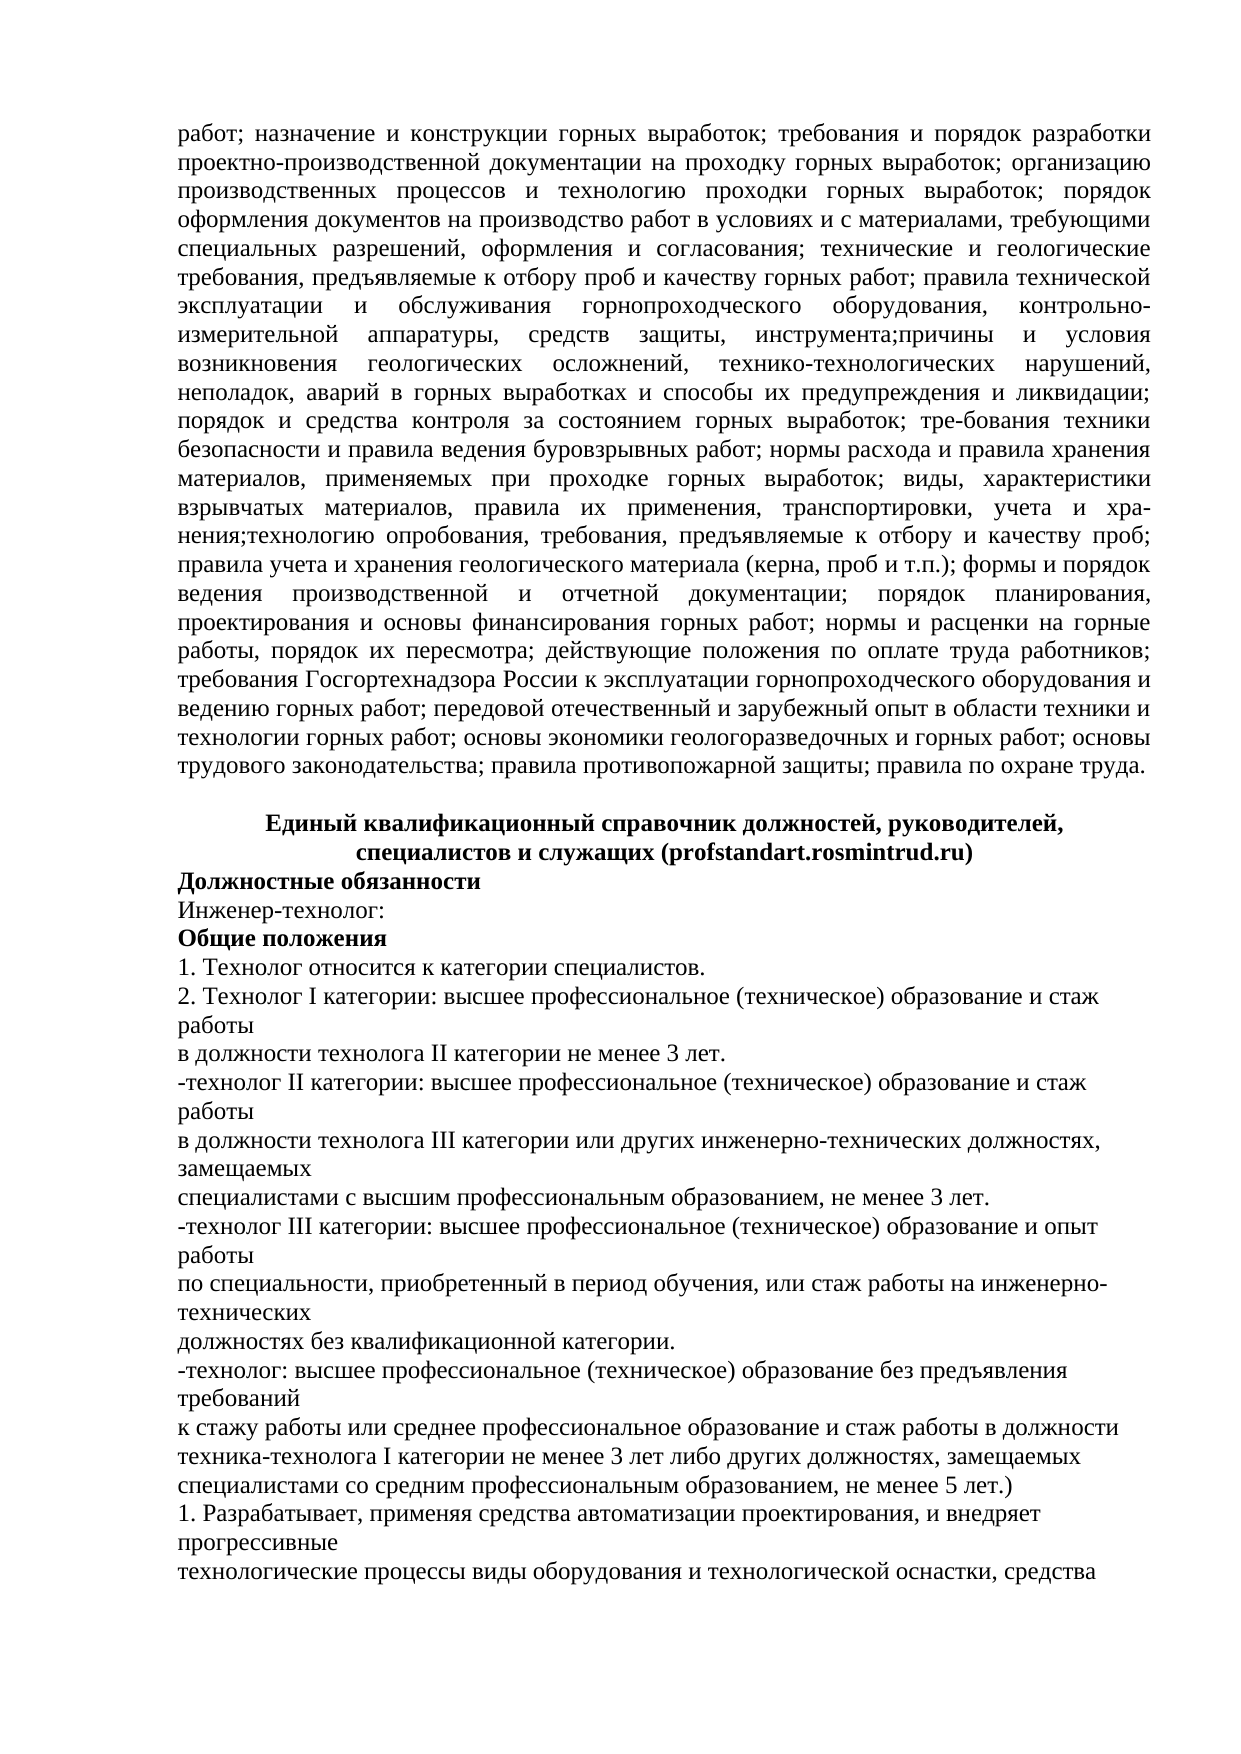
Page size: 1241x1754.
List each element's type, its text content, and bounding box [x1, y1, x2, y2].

text Должностные обязанности [177, 866, 1152, 895]
text 1. Разрабатывает, применяя средства автоматизации проектирования, и внедряет прогрессивные [177, 1498, 1152, 1556]
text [177, 118, 1152, 779]
text должностях без квалификационной категории. [177, 1326, 1152, 1355]
text в должности технолога II категории не менее 3 лет. [177, 1038, 1152, 1067]
text Инженер-технолог: [177, 895, 1152, 923]
text -технолог II категории: высшее профессиональное (техническое) образование и стаж работы [177, 1067, 1152, 1125]
text 1. Технолог относится к категории специалистов. [177, 952, 1152, 981]
text технологические процессы виды оборудования и технологической оснастки, средства [177, 1556, 1152, 1585]
text к стажу работы или среднее профессиональное образование и стаж работы в должности техника-технолога I категории не менее 3 лет либо других должностях, замещаемых специалистами со средним профессиональным образованием, не менее 5 лет.) [177, 1412, 1152, 1498]
text -технолог: высшее профессиональное (техническое) образование без предъявления требований [177, 1355, 1152, 1412]
text 2. Технолог I категории: высшее профессиональное (техническое) образование и стаж работы [177, 981, 1152, 1038]
text в должности технолога III категории или других инженерно-технических должностях, замещаемых [177, 1125, 1152, 1182]
text по специальности, приобретенный в период обучения, или стаж работы на инженерно-технических [177, 1268, 1152, 1326]
text Общие положения [177, 923, 1152, 952]
text специалистами с высшим профессиональным образованием, не менее 3 лет. [177, 1182, 1152, 1211]
text специалистов и служащих (profstandart.rosmintrud.ru) [177, 837, 1152, 866]
text Единый квалификационный справочник должностей, руководителей, [177, 808, 1152, 837]
text -технолог III категории: высшее профессиональное (техническое) образование и опыт работы [177, 1211, 1152, 1268]
